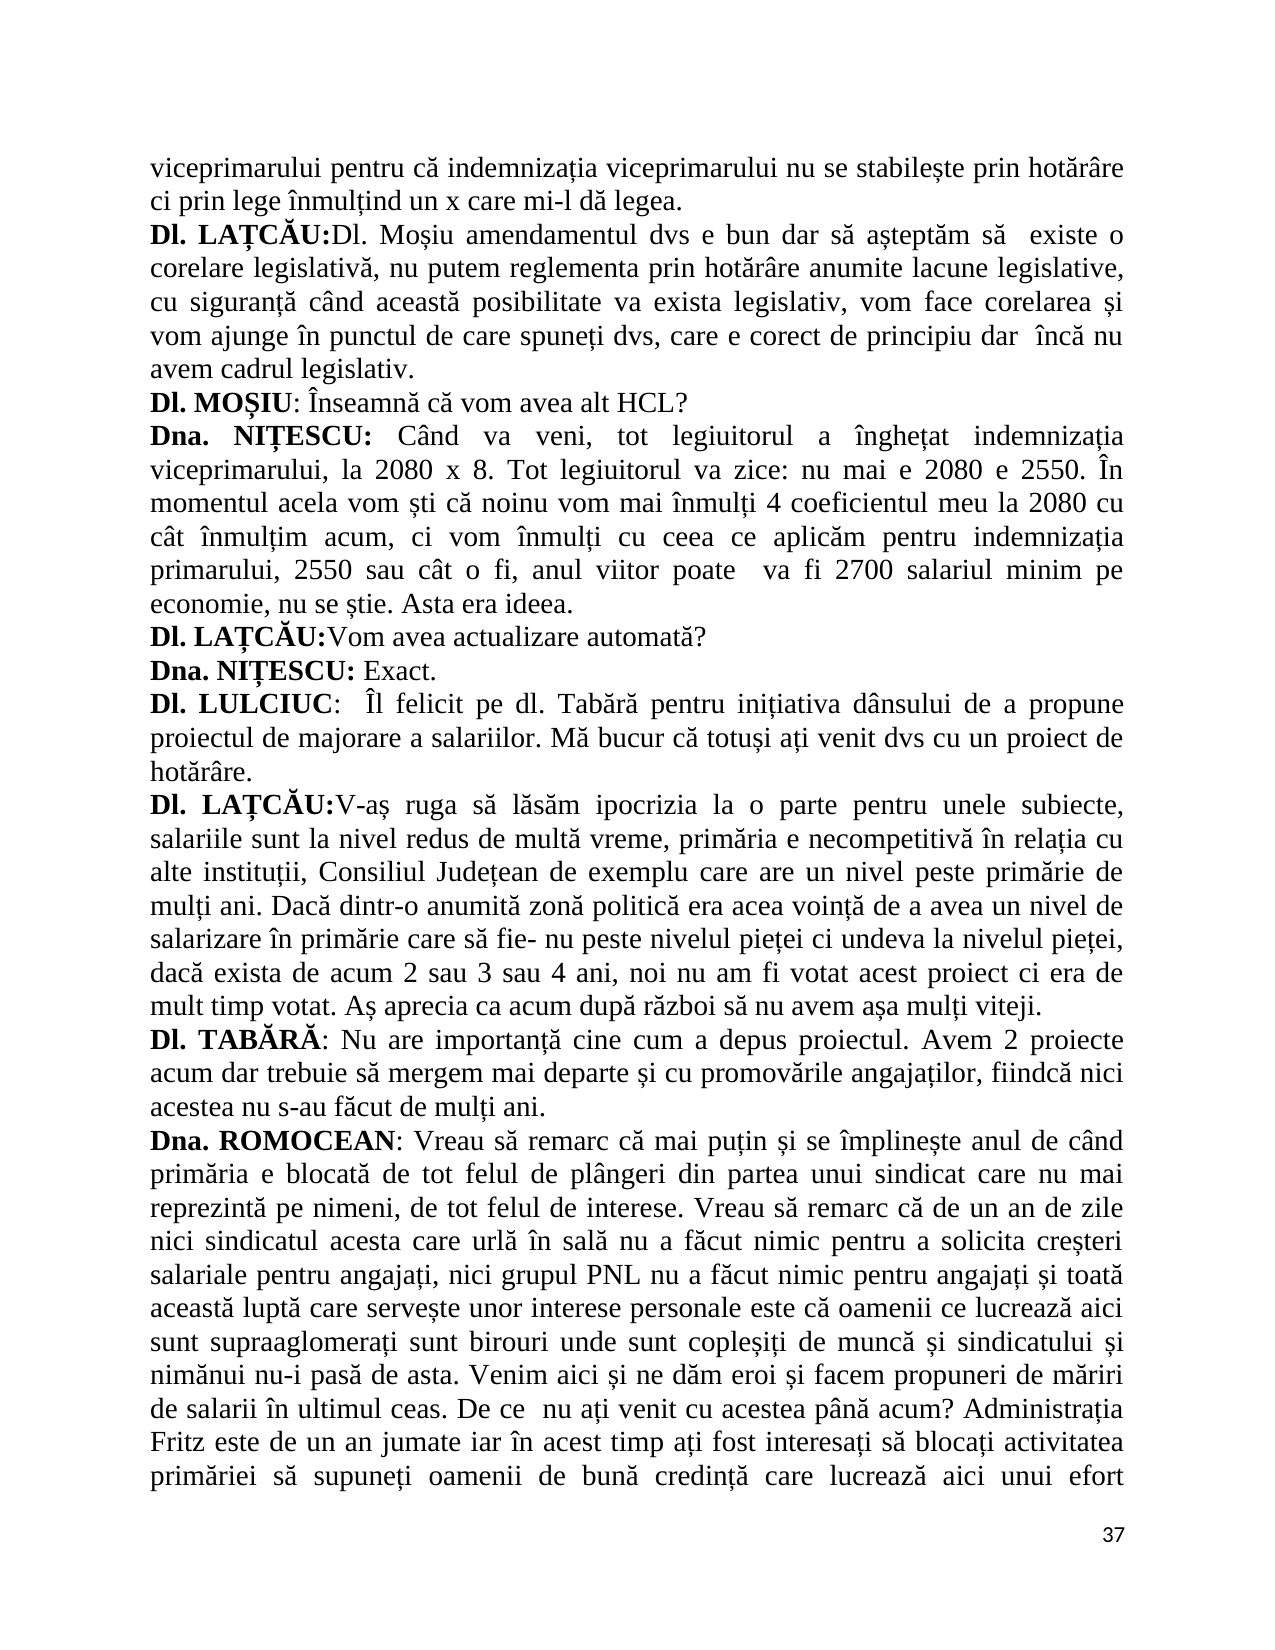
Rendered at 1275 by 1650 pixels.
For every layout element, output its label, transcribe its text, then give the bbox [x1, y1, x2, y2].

text Dl. MOȘIU: Înseamnă că vom avea alt HCL? [150, 385, 1125, 418]
text Dl. TABĂRĂ: Nu are importanță cine cum a depus proiectul. Avem 2 proiecte acum dar trebuie să mergem mai departe și cu promovările angajaților, fiindcă nici acestea nu s-au făcut de mulți ani. [150, 1022, 1125, 1123]
text Dl. LAȚCĂU:V-aș ruga să lăsăm ipocrizia la o parte pentru unele subiecte, salariile sunt la nivel redus de multă vreme, primăria e necompetitivă în relația cu alte instituții, Consiliul Județean de exemplu care are un nivel peste primărie de mulți ani. Dacă dintr-o anumită zonă politică era acea voință de a avea un nivel de salarizare în primărie care să fie- nu peste nivelul pieței ci undeva la nivelul pieței, dacă exista de acum 2 sau 3 sau 4 ani, noi nu am fi votat acest proiect ci era de mult timp votat. Aș aprecia ca acum după război să nu avem așa mulți viteji. [150, 787, 1125, 1022]
text Dl. LAȚCĂU:Dl. Moșiu amendamentul dvs e bun dar să așteptăm să existe o corelare legislativă, nu putem reglementa prin hotărâre anumite lacune legislative, cu siguranță când această posibilitate va exista legislativ, vom face corelarea și vom ajunge în punctul de care spuneți dvs, care e corect de principiu dar încă nu avem cadrul legislativ. [150, 217, 1125, 385]
text Dna. NIȚESCU: Exact. [150, 653, 1125, 687]
text Dna. NIȚESCU: Când va veni, tot legiuitorul a înghețat indemnizația viceprimarului, la 2080 x 8. Tot legiuitorul va zice: nu mai e 2080 e 2550. În momentul acela vom ști că noinu vom mai înmulți 4 coeficientul meu la 2080 cu cât înmulțim acum, ci vom înmulți cu ceea ce aplicăm pentru indemnizația primarului, 2550 sau cât o fi, anul viitor poate va fi 2700 salariul minim pe economie, nu se știe. Asta era ideea. [150, 418, 1125, 619]
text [150, 1123, 1125, 1492]
text Dl. LULCIUC: Îl felicit pe dl. Tabără pentru inițiativa dânsului de a propune proiectul de majorare a salariilor. Mă bucur că totuși ați venit dvs cu un proiect de hotărâre. [150, 687, 1125, 787]
text Dl. LAȚCĂU:Vom avea actualizare automată? [150, 619, 1125, 653]
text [150, 150, 1125, 217]
